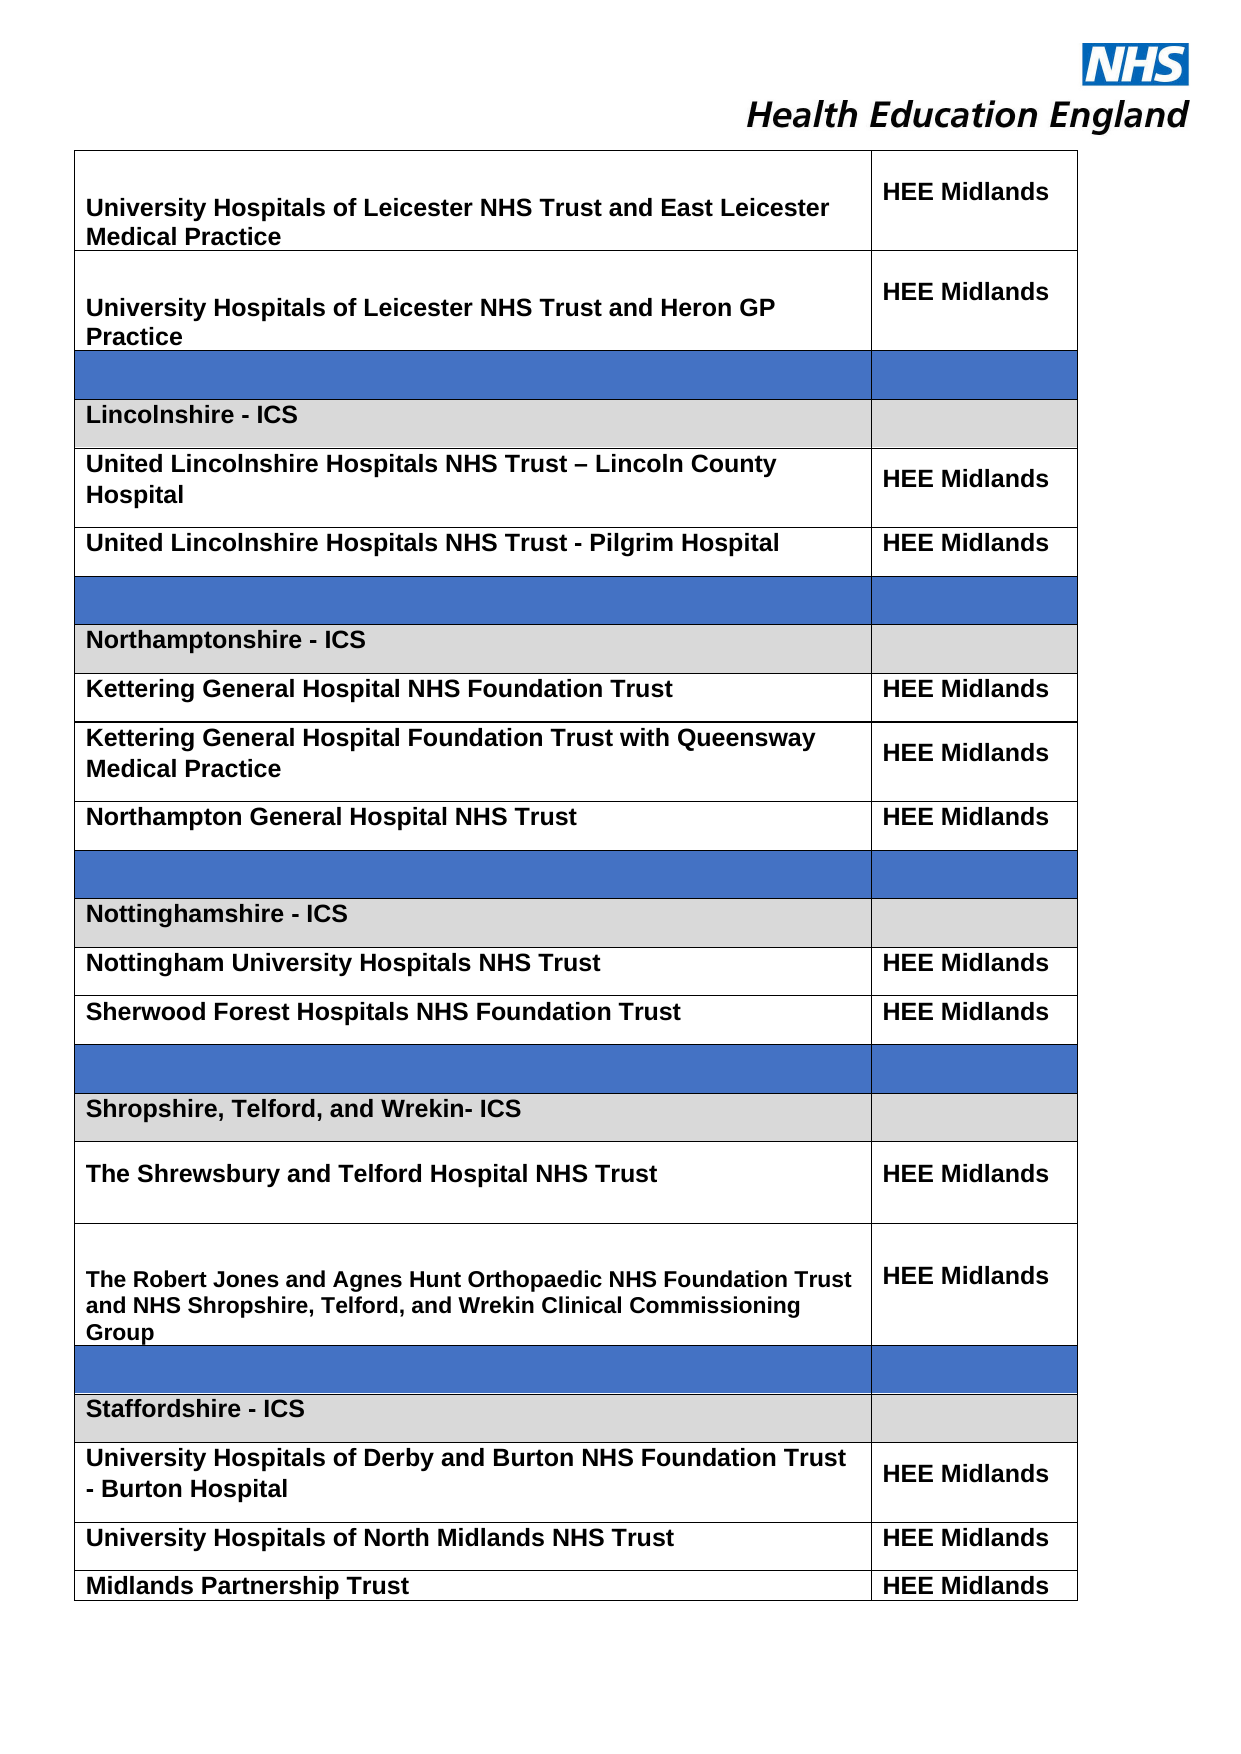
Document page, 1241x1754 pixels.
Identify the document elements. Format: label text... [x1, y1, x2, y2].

table_cell Staffordshire - ICS [75, 1395, 871, 1442]
table_cell Lincolnshire - ICS [75, 400, 871, 447]
table_cell [872, 577, 1077, 624]
table_cell HEE Midlands [872, 251, 1077, 350]
table_cell [872, 851, 1077, 898]
table_cell [75, 1346, 871, 1393]
table_cell [75, 1045, 871, 1093]
table_cell HEE Midlands [872, 528, 1077, 576]
table_cell Nottinghamshire - ICS [75, 899, 871, 947]
table_cell [872, 625, 1077, 673]
table_cell Nottingham University Hospitals NHS Trust [75, 948, 871, 995]
table_cell [872, 1094, 1077, 1141]
table_cell University Hospitals of Leicester NHS Trust and Heron GP Practice [75, 251, 871, 350]
table_cell The Robert Jones and Agnes Hunt Orthopaedic NHS Foundation Trust and NHS Shropshire, Telford, and Wrekin Clinical Commissioning Group [75, 1224, 871, 1345]
table_cell United Lincolnshire Hospitals NHS Trust - Pilgrim Hospital [75, 528, 871, 576]
table_cell HEE Midlands [872, 1443, 1077, 1522]
table_cell Northampton General Hospital NHS Trust [75, 802, 871, 849]
table_cell HEE Midlands [872, 802, 1077, 849]
table_cell University Hospitals of Derby and Burton NHS Foundation Trust - Burton Hospital [75, 1443, 871, 1522]
table_cell [872, 899, 1077, 947]
picture [732, 43, 1191, 150]
table_cell HEE Midlands [872, 674, 1077, 721]
table_cell [75, 851, 871, 898]
table_cell [872, 400, 1077, 447]
table_cell Sherwood Forest Hospitals NHS Foundation Trust [75, 996, 871, 1044]
table_cell Kettering General Hospital Foundation Trust with Queensway Medical Practice [75, 723, 871, 801]
table_cell University Hospitals of Leicester NHS Trust and East Leicester Medical Practice [75, 151, 871, 250]
table_cell [872, 351, 1077, 399]
table_cell University Hospitals of North Midlands NHS Trust [75, 1523, 871, 1570]
table_cell Shropshire, Telford, and Wrekin- ICS [75, 1094, 871, 1141]
table_cell [75, 577, 871, 624]
table_cell HEE Midlands [872, 1523, 1077, 1570]
table_cell [872, 1395, 1077, 1442]
table_cell HEE Midlands [872, 449, 1077, 527]
table_cell Northamptonshire - ICS [75, 625, 871, 673]
table_cell HEE Midlands [872, 1224, 1077, 1345]
table_cell HEE Midlands [872, 151, 1077, 250]
table_cell [872, 1346, 1077, 1393]
table_cell HEE Midlands [872, 1142, 1077, 1223]
table_cell [872, 1045, 1077, 1093]
table_cell HEE Midlands [872, 948, 1077, 995]
table_cell HEE Midlands [872, 1571, 1077, 1600]
table_cell HEE Midlands [872, 996, 1077, 1044]
table_cell Kettering General Hospital NHS Foundation Trust [75, 674, 871, 721]
table_cell United Lincolnshire Hospitals NHS Trust – Lincoln County Hospital [75, 449, 871, 527]
table_cell The Shrewsbury and Telford Hospital NHS Trust [75, 1142, 871, 1223]
table_cell HEE Midlands [872, 723, 1077, 801]
table_cell [75, 351, 871, 399]
table_cell Midlands Partnership Trust [75, 1571, 871, 1600]
